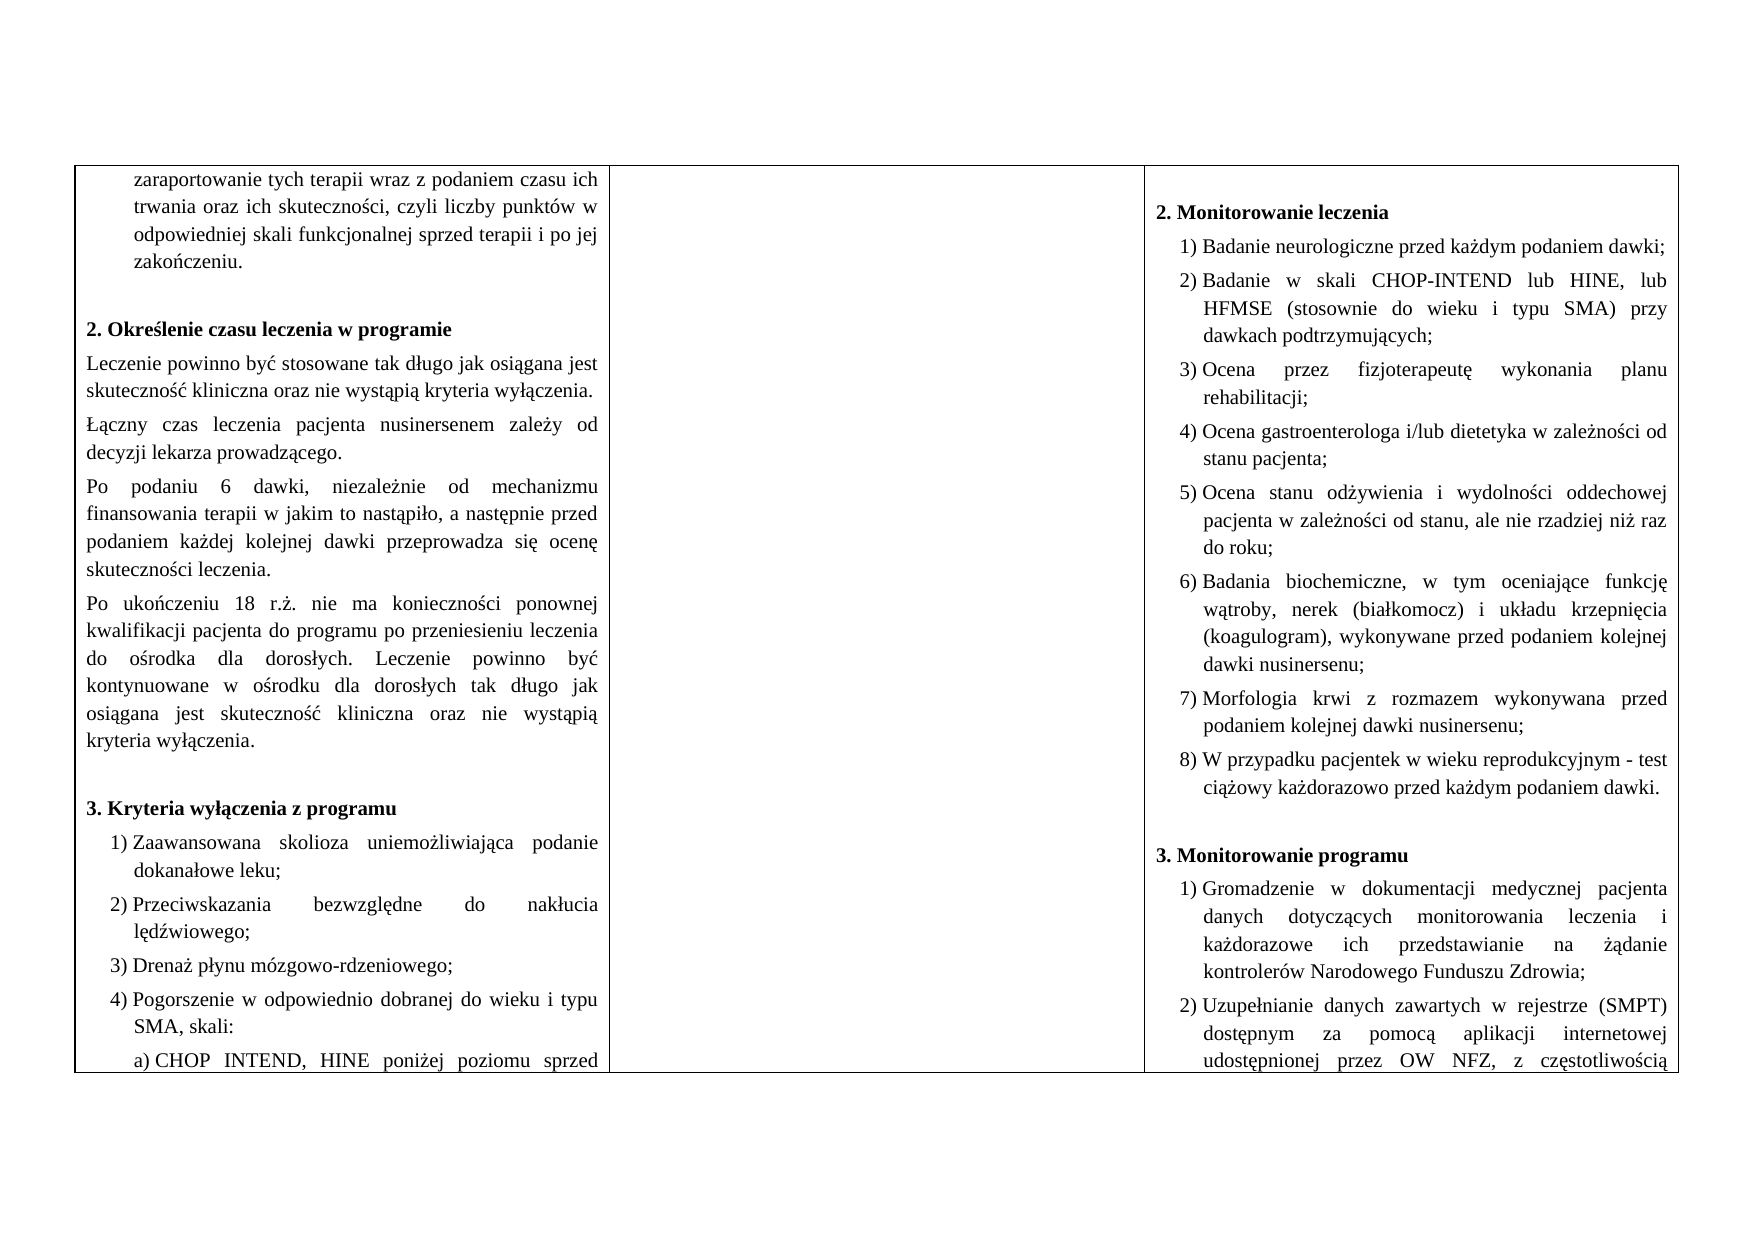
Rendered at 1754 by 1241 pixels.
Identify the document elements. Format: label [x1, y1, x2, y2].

table_cell [1145, 166, 1678, 1072]
table_cell [610, 166, 1144, 1072]
table_cell [76, 166, 609, 1072]
